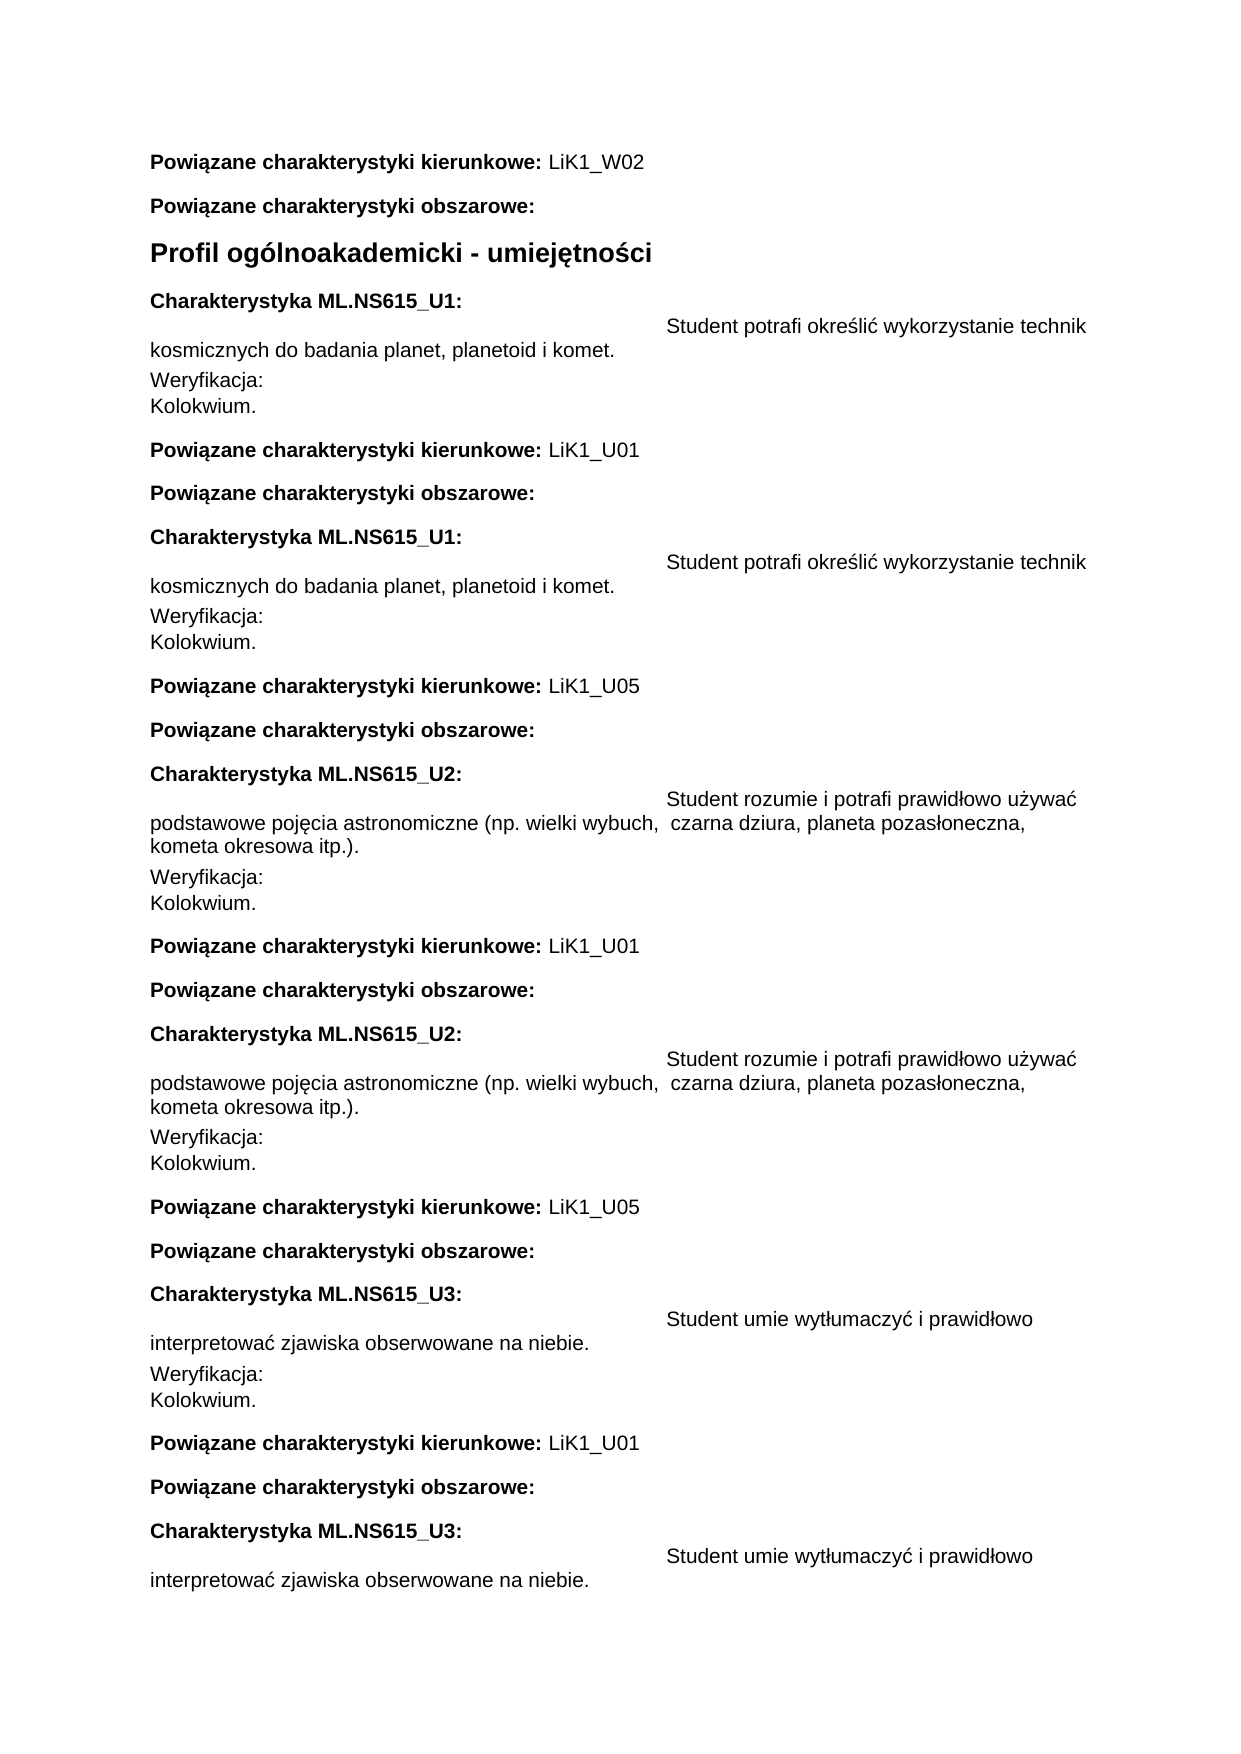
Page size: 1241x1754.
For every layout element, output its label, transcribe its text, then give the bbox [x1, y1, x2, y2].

text Charakterystyka ML.NS615_U3: [150, 1519, 1090, 1543]
text Student umie wytłumaczyć i prawidłowo interpretować zjawiska obserwowane na niebie. [150, 1544, 1090, 1592]
text Powiązane charakterystyki kierunkowe: LiK1_U05 [150, 1195, 1090, 1219]
text Charakterystyka ML.NS615_U2: [150, 1022, 1090, 1046]
text Powiązane charakterystyki kierunkowe: LiK1_U05 [150, 674, 1090, 698]
text Powiązane charakterystyki kierunkowe: LiK1_U01 [150, 437, 1090, 461]
text Weryfikacja: [150, 864, 1090, 888]
text Student rozumie i potrafi prawidłowo używać podstawowe pojęcia astronomiczne (np. wielki wybuch, czarna dziura, planeta pozasłoneczna, kometa okresowa itp.). [150, 1047, 1090, 1119]
text Student rozumie i potrafi prawidłowo używać podstawowe pojęcia astronomiczne (np. wielki wybuch, czarna dziura, planeta pozasłoneczna, kometa okresowa itp.). [150, 786, 1090, 858]
text Powiązane charakterystyki obszarowe: [150, 978, 1090, 1002]
text Charakterystyka ML.NS615_U3: [150, 1282, 1090, 1306]
text Powiązane charakterystyki obszarowe: [150, 718, 1090, 742]
text Powiązane charakterystyki obszarowe: [150, 1475, 1090, 1499]
text Kolokwium. [150, 1387, 1090, 1411]
text Kolokwium. [150, 630, 1090, 654]
subtitle Profil ogólnoakademicki - umiejętności [150, 237, 1090, 269]
text Kolokwium. [150, 891, 1090, 914]
text Powiązane charakterystyki kierunkowe: LiK1_U01 [150, 1431, 1090, 1455]
text Powiązane charakterystyki obszarowe: [150, 194, 1090, 218]
text Student potrafi określić wykorzystanie technik kosmicznych do badania planet, planetoid i komet. [150, 550, 1090, 598]
text Weryfikacja: [150, 604, 1090, 628]
text Charakterystyka ML.NS615_U2: [150, 761, 1090, 785]
text Weryfikacja: [150, 1361, 1090, 1385]
text Powiązane charakterystyki kierunkowe: LiK1_U01 [150, 934, 1090, 958]
text Powiązane charakterystyki obszarowe: [150, 1238, 1090, 1262]
text Charakterystyka ML.NS615_U1: [150, 288, 1090, 312]
text Student umie wytłumaczyć i prawidłowo interpretować zjawiska obserwowane na niebie. [150, 1307, 1090, 1355]
text Weryfikacja: [150, 1125, 1090, 1149]
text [150, 150, 1090, 174]
text Kolokwium. [150, 394, 1090, 418]
text Powiązane charakterystyki obszarowe: [150, 481, 1090, 505]
text Student potrafi określić wykorzystanie technik kosmicznych do badania planet, planetoid i komet. [150, 313, 1090, 361]
text Weryfikacja: [150, 368, 1090, 392]
text Charakterystyka ML.NS615_U1: [150, 525, 1090, 549]
text Kolokwium. [150, 1151, 1090, 1175]
